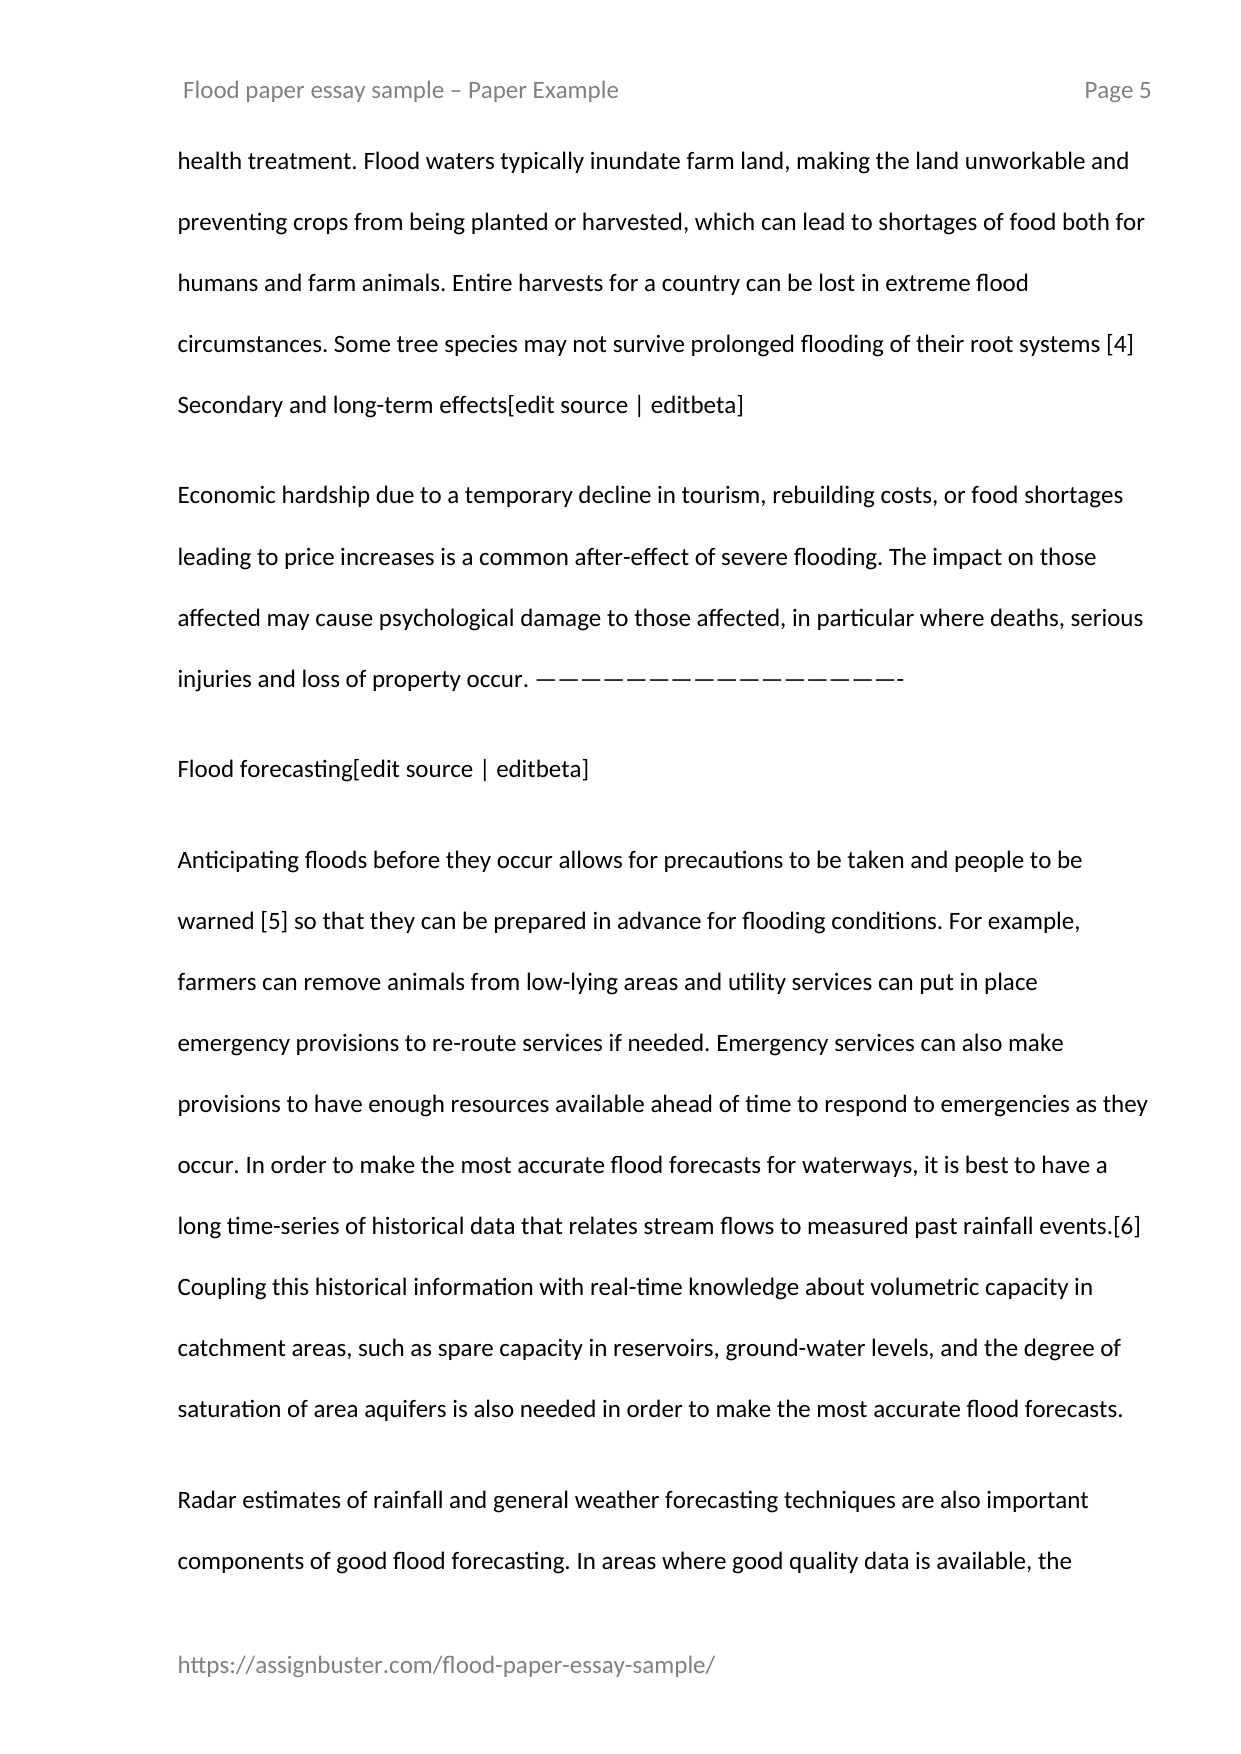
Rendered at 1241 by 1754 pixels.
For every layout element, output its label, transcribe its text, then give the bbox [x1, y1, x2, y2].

text Flood forecasting[edit source | editbeta] [177, 753, 1152, 784]
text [177, 145, 1152, 420]
text Economic hardship due to a temporary decline in tourism, rebuilding costs, or food shortages leading to price increases is a common after-effect of severe flooding. The impact on those affected may cause psychological damage to those affected, in particular where deaths, serious injuries and loss of property occur. ————————————————- [177, 480, 1152, 693]
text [177, 1484, 1152, 1575]
text Anticipating floods before they occur allows for precautions to be taken and people to be warned [5] so that they can be prepared in advance for flooding conditions. For example, farmers can remove animals from low-lying areas and utility services can put in place emergency provisions to re-route services if needed. Emergency services can also make provisions to have enough resources available ahead of time to respond to emergencies as they occur. In order to make the most accurate flood forecasts for waterways, it is best to have a long time-series of historical data that relates stream flows to measured past rainfall events.[6] Coupling this historical information with real-time knowledge about volumetric capacity in catchment areas, such as spare capacity in reservoirs, ground-water levels, and the degree of saturation of area aquifers is also needed in order to make the most accurate flood forecasts. [177, 844, 1152, 1424]
